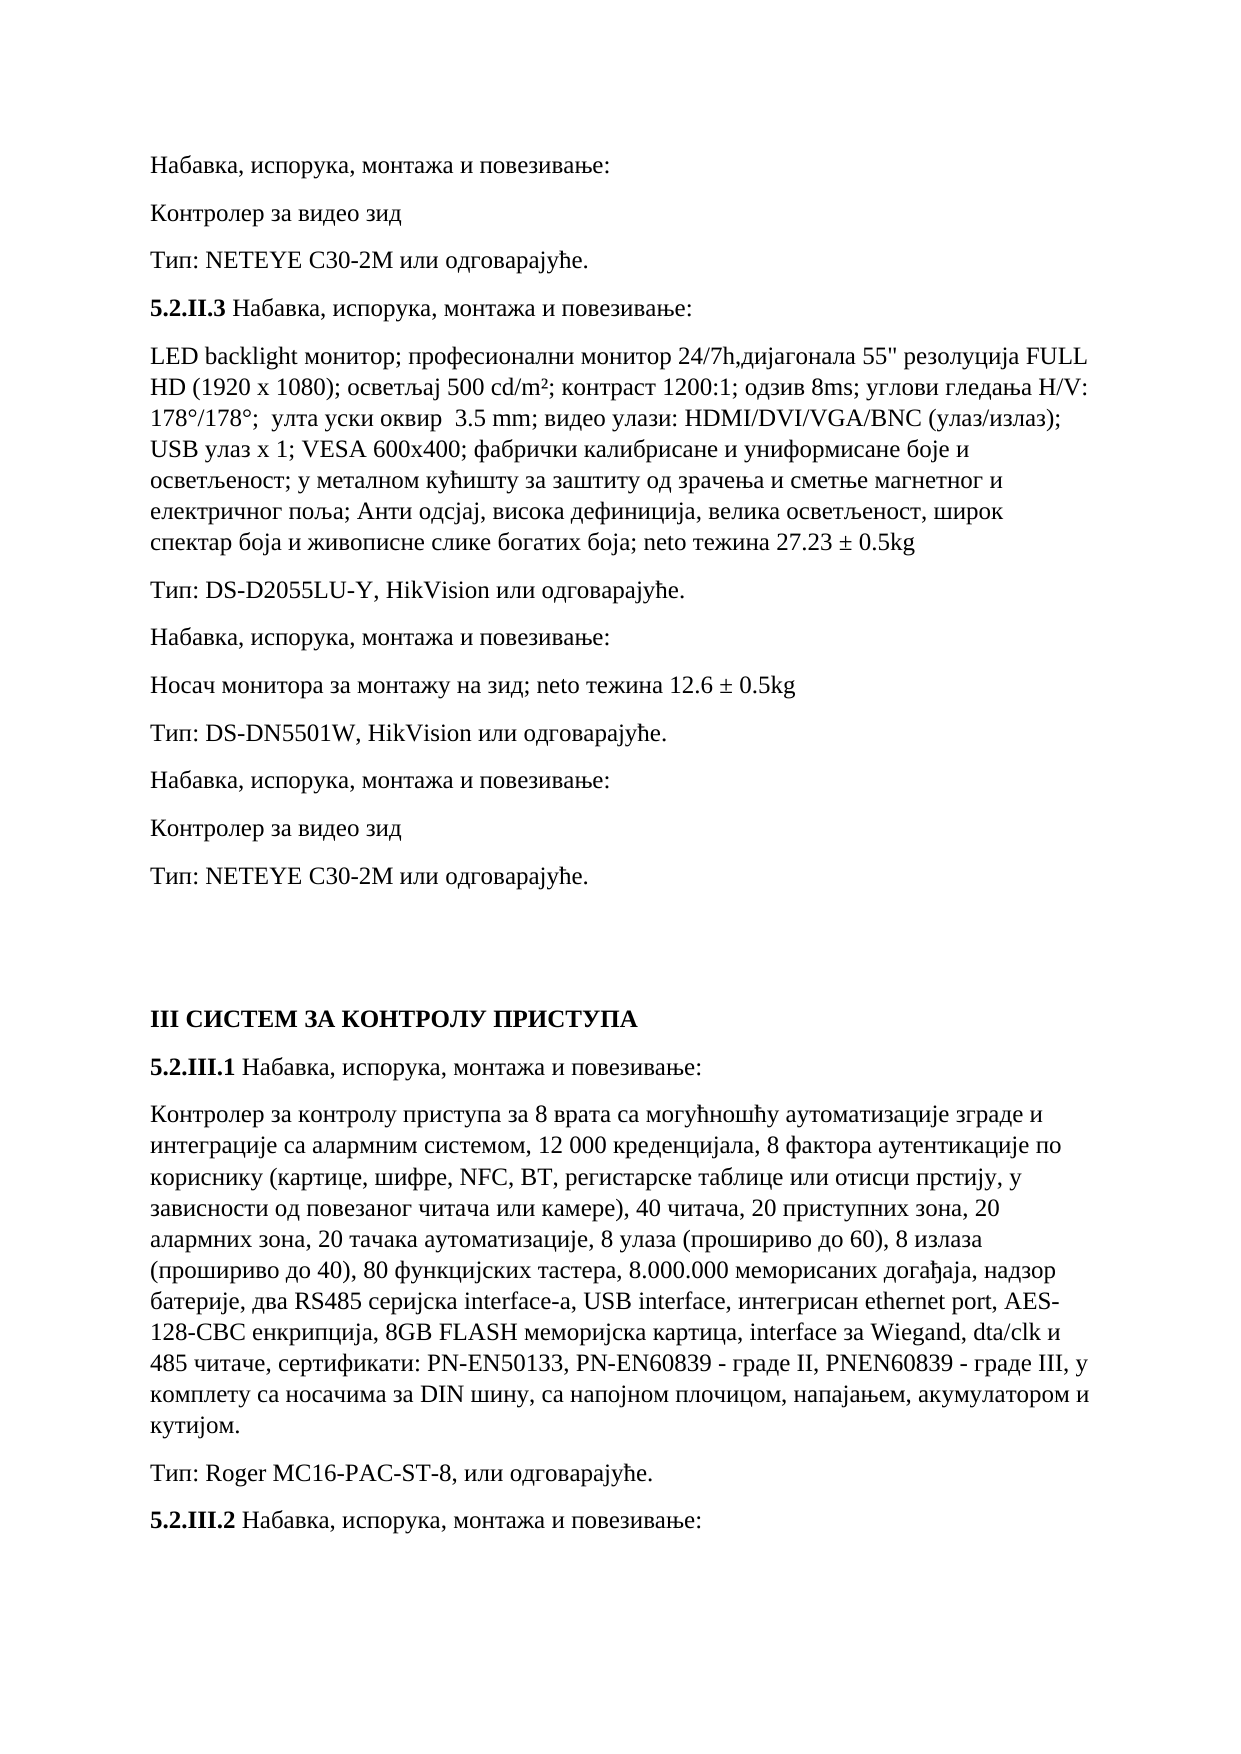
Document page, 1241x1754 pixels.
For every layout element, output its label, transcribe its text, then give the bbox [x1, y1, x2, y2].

text 5.2.II.3 Набавка, испорука, монтажа и повезивање: [150, 293, 1090, 322]
text 5.2.III.1 Набавка, испорука, монтажа и повезивање: [150, 1052, 1090, 1081]
text Тип: DS-D2055LU-Y, HikVision или одговарајуће. [150, 575, 1090, 603]
text Тип: Roger MC16-PAC-ST-8, или одговарајуће. [150, 1458, 1090, 1486]
text Контролер за видео зид [150, 813, 1090, 842]
text Контролер за контролу приступа за 8 врата са могућношћу аутоматизације зграде и интеграције са алармним системом, 12 000 креденцијала, 8 фактора аутентикације по кориснику (картице, шифре, NFC, BT, регистарске таблице или отисци прстију, у зависности од повезаног читача или камере), 40 читача, 20 приступних зона, 20 алармних зона, 20 тачака аутоматизације, 8 улаза (прошириво до 60), 8 излаза (прошириво до 40), 80 функцијских тастера, 8.000.000 меморисаних догађаја, надзор батерије, два RS485 серијска interface-a, USB interface, интегрисан ethernet port, AES-128-CBC енкрипција, 8GB FLASH меморијска картица, interface за Wiegand, dta/clk и 485 читаче, сертификати: PN-EN50133, PN-EN60839 - граде II, PNEN60839 - граде III, у комплету са носачима за DIN шину, са напојном плочицом, напајањем, акумулатором и кутијом. [150, 1099, 1090, 1439]
text Носач монитора за монтажу на зид; neto тежина 12.6 ± 0.5kg [150, 670, 1090, 699]
text Тип: NETEYE C30-2M или одговарајуће. [150, 861, 1090, 890]
text 5.2.III.2 Набавка, испорука, монтажа и повезивање: [150, 1505, 1090, 1534]
text III СИСТЕМ ЗА КОНТРОЛУ ПРИСТУПА [150, 1004, 1090, 1033]
text Набавка, испорука, монтажа и повезивање: [150, 622, 1090, 651]
text Тип: NETEYE C30-2M или одговарајуће. [150, 245, 1090, 274]
text Набавка, испорука, монтажа и повезивање: [150, 766, 1090, 794]
text Тип: DS-DN5501W, HikVision или одговарајуће. [150, 718, 1090, 747]
text Контролер за видео зид [150, 198, 1090, 226]
text LED backlight монитор; професионални монитор 24/7h,дијагонала 55" резолуција FULL HD (1920 x 1080); осветљај 500 cd/m²; контраст 1200:1; одзив 8ms; углови гледања H/V: 178°/178°; улта уски оквир 3.5 mm; видео улази: HDMI/DVI/VGA/BNC (улаз/излаз); USB улаз x 1; VESA 600x400; фабрички калибрисане и униформисане боје и осветљеност; у металном кућишту за заштиту од зрачења и сметње магнетног и електричног поља; Анти одсјај, висока дефиниција, велика осветљеност, широк спектар боја и живописне слике богатих боја; neto тежина 27.23 ± 0.5kg [150, 341, 1090, 556]
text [150, 150, 1090, 179]
